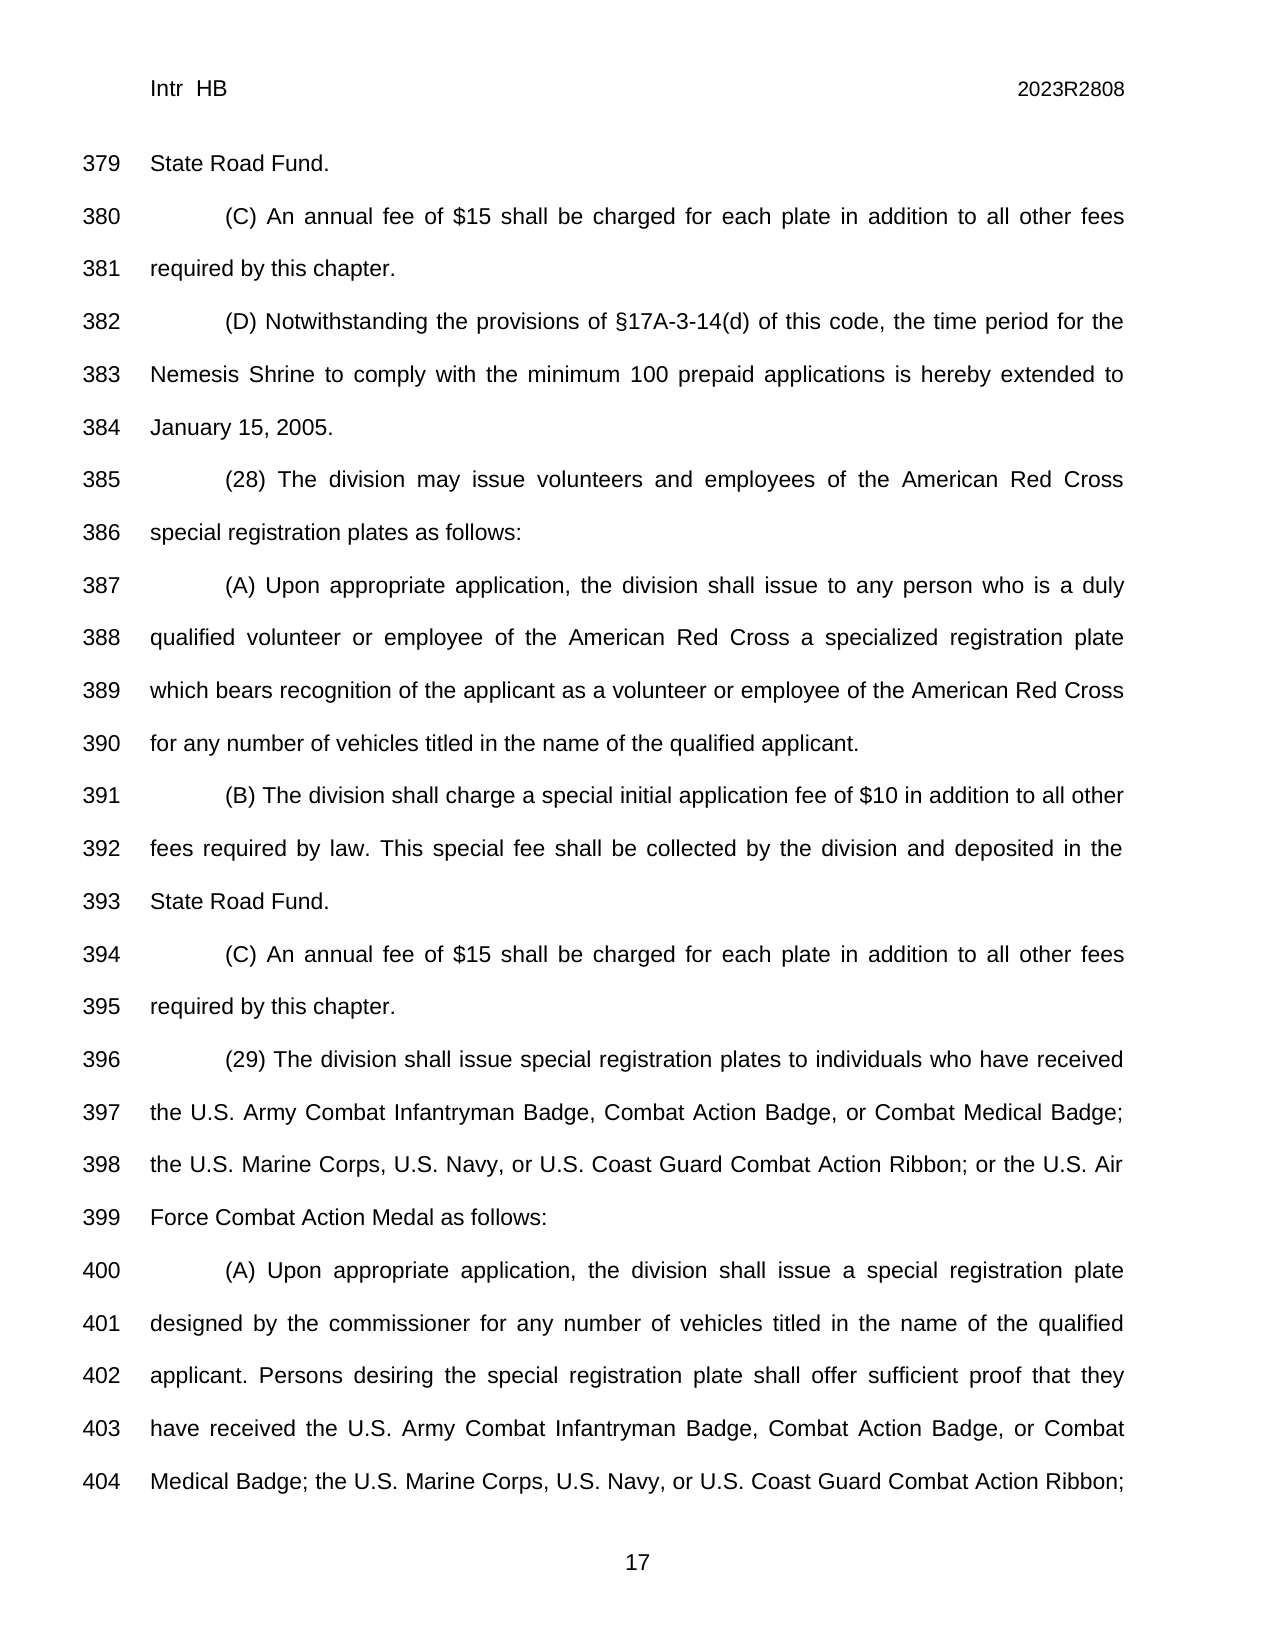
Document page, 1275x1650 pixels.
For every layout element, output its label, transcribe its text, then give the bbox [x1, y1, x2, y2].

text (A) Upon appropriate application, the division shall issue to any person who is a duly qualified volunteer or employee of the American Red Cross a specialized registration plate which bears recognition of the applicant as a volunteer or employee of the American Red Cross for any number of vehicles titled in the name of the qualified applicant. [150, 572, 1125, 756]
text (28) The division may issue volunteers and employees of the American Red Cross special registration plates as follows: [150, 466, 1125, 545]
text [150, 150, 1125, 176]
text (D) Notwithstanding the provisions of §17A-3-14(d) of this code, the time period for the Nemesis Shrine to comply with the minimum 100 prepaid applications is hereby extended to January 15, 2005. [150, 308, 1125, 440]
text (C) An annual fee of $15 shall be charged for each plate in addition to all other fees required by this chapter. [150, 203, 1125, 282]
text (C) An annual fee of $15 shall be charged for each plate in addition to all other fees required by this chapter. [150, 941, 1125, 1020]
text (29) The division shall issue special registration plates to individuals who have received the U.S. Army Combat Infantryman Badge, Combat Action Badge, or Combat Medical Badge; the U.S. Marine Corps, U.S. Navy, or U.S. Coast Guard Combat Action Ribbon; or the U.S. Air Force Combat Action Medal as follows: [150, 1046, 1125, 1231]
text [150, 1257, 1125, 1494]
